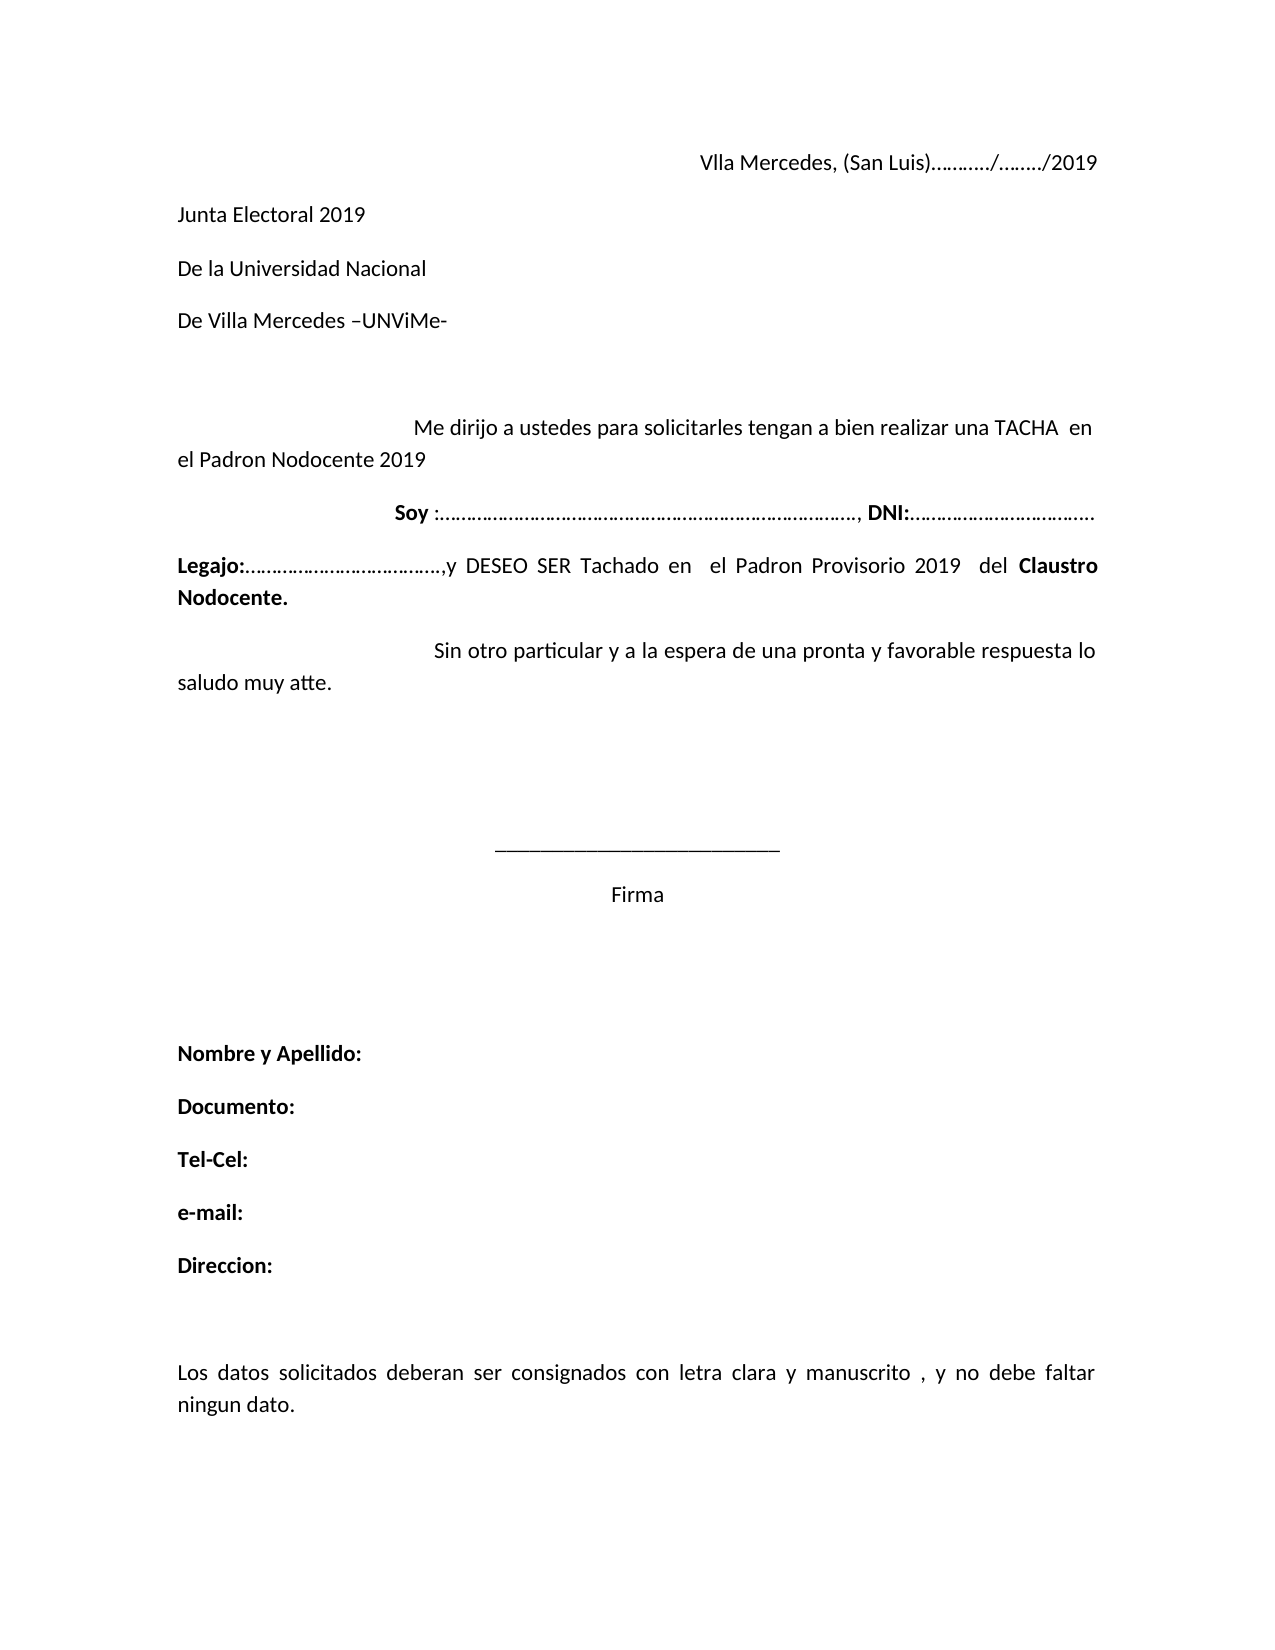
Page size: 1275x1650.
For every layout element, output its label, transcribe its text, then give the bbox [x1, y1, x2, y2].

text Direccion: [177, 1252, 1098, 1279]
text Documento: [177, 1092, 1098, 1121]
text Vlla Mercedes, (San Luis)………../……../2019 [177, 148, 1098, 176]
text _________________________ [177, 827, 1098, 855]
text Junta Electoral 2019 [177, 201, 1098, 229]
text Me dirijo a ustedes para solicitarles tengan a bien realizar una TACHA en el Padron Nodocente 2019 [177, 413, 1098, 473]
text Nombre y Apellido: [177, 1039, 1098, 1067]
text Soy :……………………………………………………………………., DNI:…………………………….. [177, 498, 1098, 526]
text e-mail: [177, 1198, 1098, 1227]
text De Villa Mercedes –UNViMe- [177, 307, 1098, 335]
text Tel-Cel: [177, 1146, 1098, 1173]
text Sin otro particular y a la espera de una pronta y favorable respuesta lo saludo muy atte. [177, 636, 1098, 696]
text Los datos solicitados deberan ser consignados con letra clara y manuscrito , y no debe faltar ningun dato. [177, 1358, 1098, 1418]
text Legajo:……………………………….,y DESEO SER Tachado en el Padron Provisorio 2019 del Claustro Nodocente. [177, 551, 1098, 611]
text Firma [177, 880, 1098, 908]
text De la Universidad Nacional [177, 254, 1098, 282]
